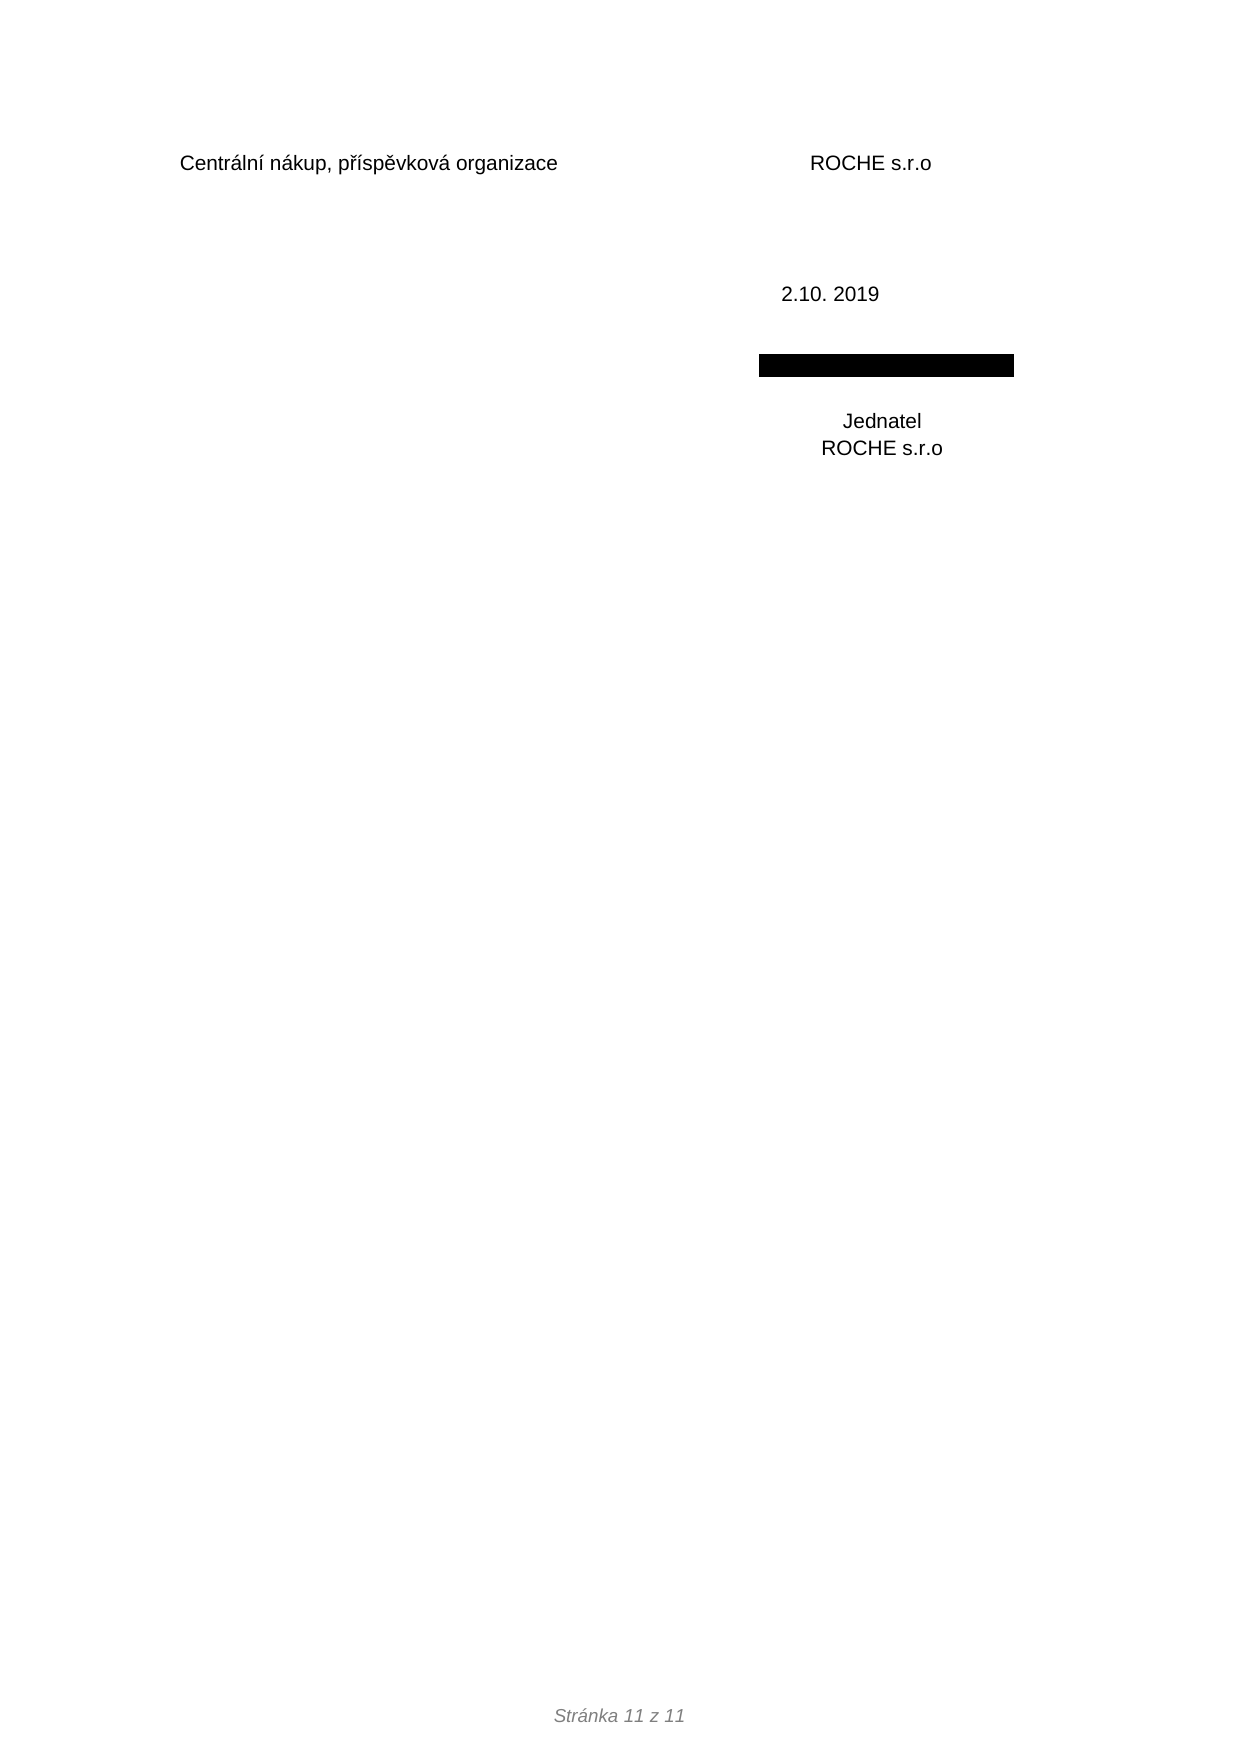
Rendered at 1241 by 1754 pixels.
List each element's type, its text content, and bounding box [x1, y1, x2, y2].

table_cell Centrální nákup, příspěvková organizace [118, 148, 620, 181]
table_cell ROCHE s.r.o [620, 148, 1122, 181]
table_cell ………………………………. [118, 354, 1123, 408]
table_cell Jednatel [118, 409, 1123, 436]
table_cell ROCHE s.r.o [118, 436, 1123, 463]
table_header 2.10. 2019 [118, 205, 1123, 353]
